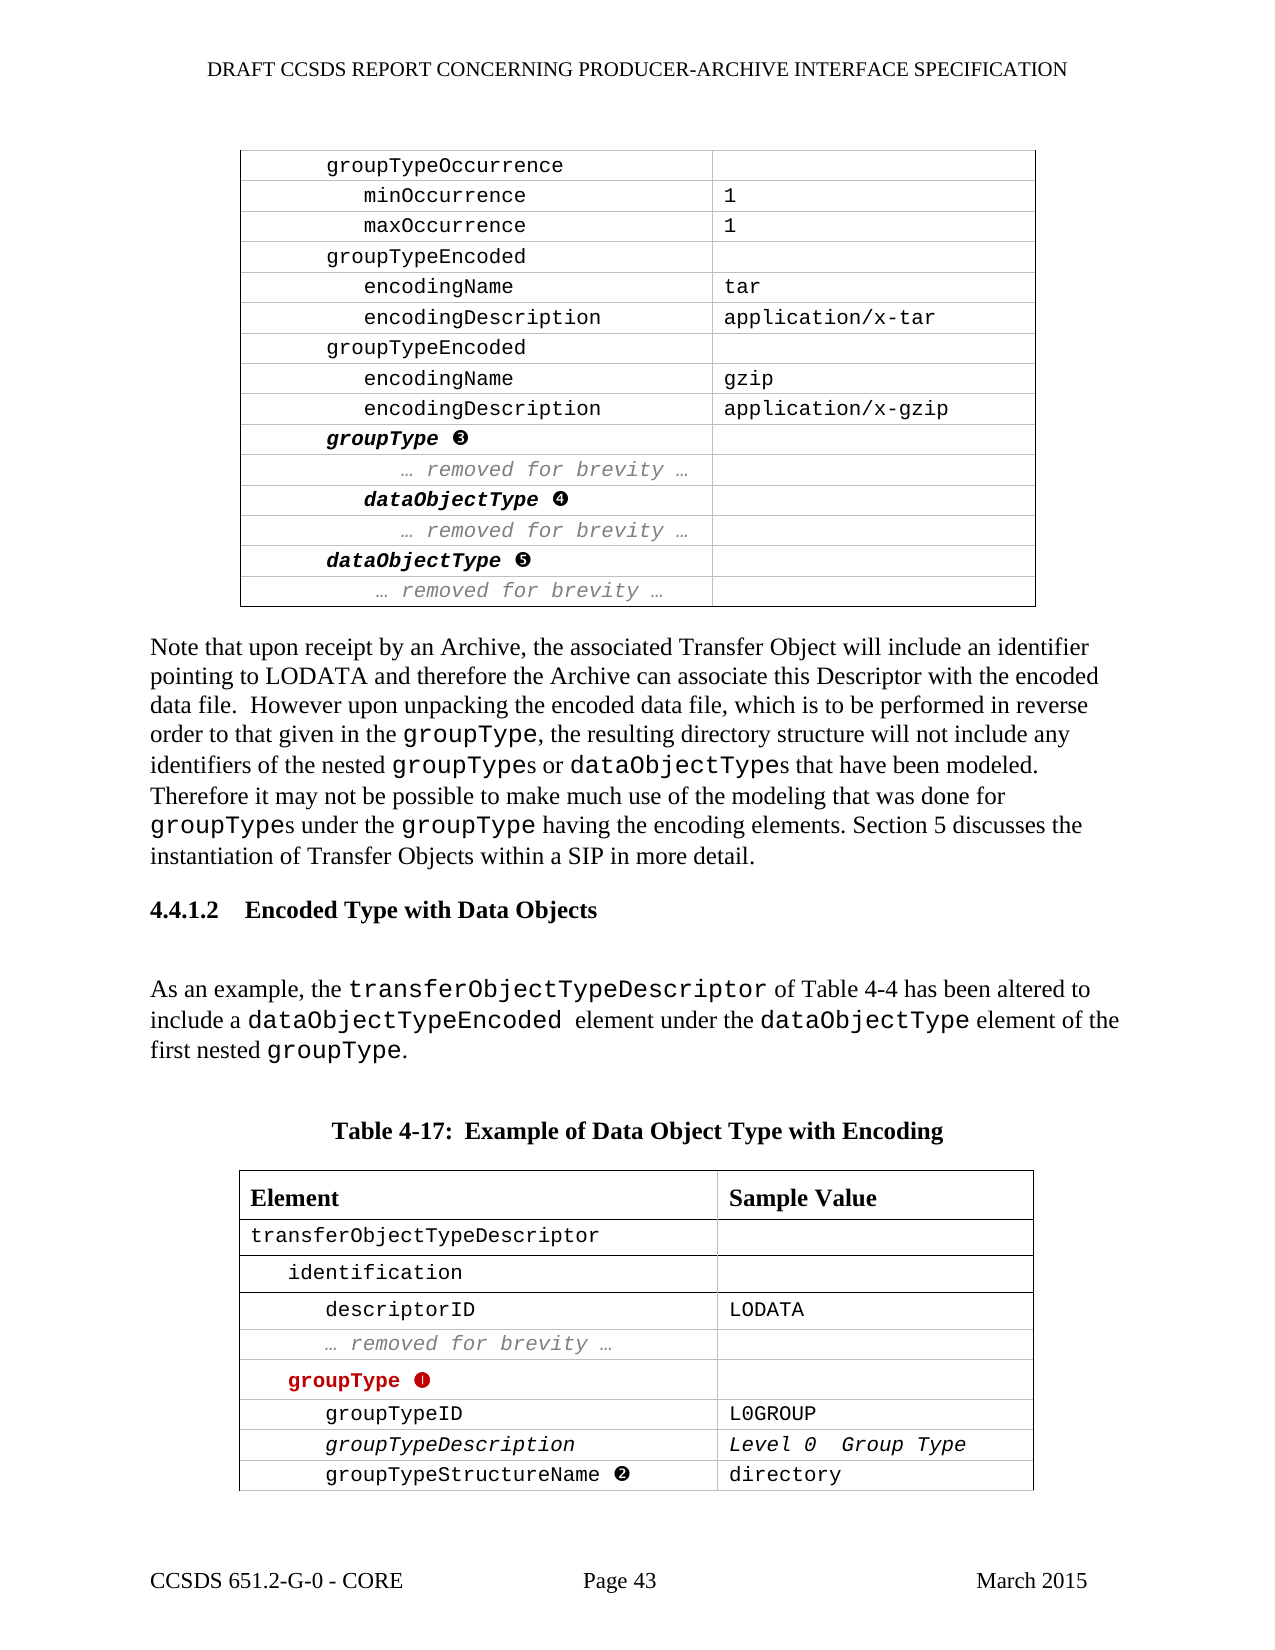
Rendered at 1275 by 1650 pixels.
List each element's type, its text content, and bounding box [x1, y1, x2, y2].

subtitle Encoded Type with Data Objects [150, 895, 1125, 924]
table_cell encodingDescription [241, 303, 712, 332]
table_cell [718, 1256, 1033, 1292]
table_cell [713, 516, 1035, 545]
table_cell … removed for brevity … [240, 1330, 717, 1359]
table_cell [713, 151, 1035, 180]
table_cell groupTypeEncoded [241, 242, 712, 272]
table_cell … removed for brevity … [241, 455, 712, 484]
table_header Sample Value [718, 1171, 1033, 1218]
table_cell dataObjectType [241, 486, 712, 515]
table_cell LODATA [718, 1293, 1033, 1328]
table_cell Level 0 Group Type [718, 1430, 1033, 1459]
table_cell [718, 1360, 1033, 1399]
table_cell dataObjectType [241, 546, 712, 576]
table_cell L0GROUP [718, 1400, 1033, 1429]
table_cell maxOccurrence [241, 212, 712, 241]
table_cell transferObjectTypeDescriptor [240, 1220, 717, 1255]
table_cell [713, 546, 1035, 576]
table_cell groupTypeEncoded [241, 334, 712, 363]
table_header Element [240, 1171, 717, 1218]
table_cell [718, 1220, 1033, 1255]
table_cell [713, 425, 1035, 454]
table_cell [713, 455, 1035, 484]
table_cell … removed for brevity … [241, 577, 712, 606]
table_cell groupType [240, 1360, 717, 1399]
table_cell encodingName [241, 273, 712, 302]
title As an example, the transferObjectTypeDescriptor of Table 4-4 has been altered to include a dataObjectTypeEncoded element under the dataObjectType element of the first nested groupType. [150, 974, 1125, 1066]
table_cell 1 [713, 212, 1035, 241]
table_cell groupTypeOccurrence [241, 151, 712, 180]
table_cell encodingName [241, 364, 712, 393]
table_cell tar [713, 273, 1035, 302]
table_cell groupTypeStructureName [240, 1461, 717, 1490]
table_cell groupTypeDescription [240, 1430, 717, 1459]
table_cell application/x-gzip [713, 394, 1035, 424]
title Table 4-17: Example of Data Object Type with Encoding [150, 1116, 1125, 1145]
text Note that upon receipt by an Archive, the associated Transfer Object will include an identifier pointing to LODATA and therefore the Archive can associate this Descriptor with the encoded data file. However upon unpacking the encoded data file, which is to be performed in reverse order to that given in the groupType, the resulting directory structure will not include any identifiers of the nested groupTypes or dataObjectTypes that have been modeled. Therefore it may not be possible to make much use of the modeling that was done for groupTypes under the groupType having the encoding elements. Section 5 discusses the instantiation of Transfer Objects within a SIP in more detail. [150, 632, 1125, 870]
table_cell … removed for brevity … [241, 516, 712, 545]
table_cell [718, 1330, 1033, 1359]
table_cell groupTypeID [240, 1400, 717, 1429]
table_cell directory [718, 1461, 1033, 1490]
table_cell [713, 334, 1035, 363]
table_cell identification [240, 1256, 717, 1292]
table_cell [713, 486, 1035, 515]
table_cell minOccurrence [241, 181, 712, 211]
table_cell 1 [713, 181, 1035, 211]
table_cell [713, 577, 1035, 606]
table_cell encodingDescription [241, 394, 712, 424]
table_cell application/x-tar [713, 303, 1035, 332]
table_cell [713, 242, 1035, 272]
table_cell descriptorID [240, 1293, 717, 1328]
table_cell groupType [241, 425, 712, 454]
table_cell gzip [713, 364, 1035, 393]
